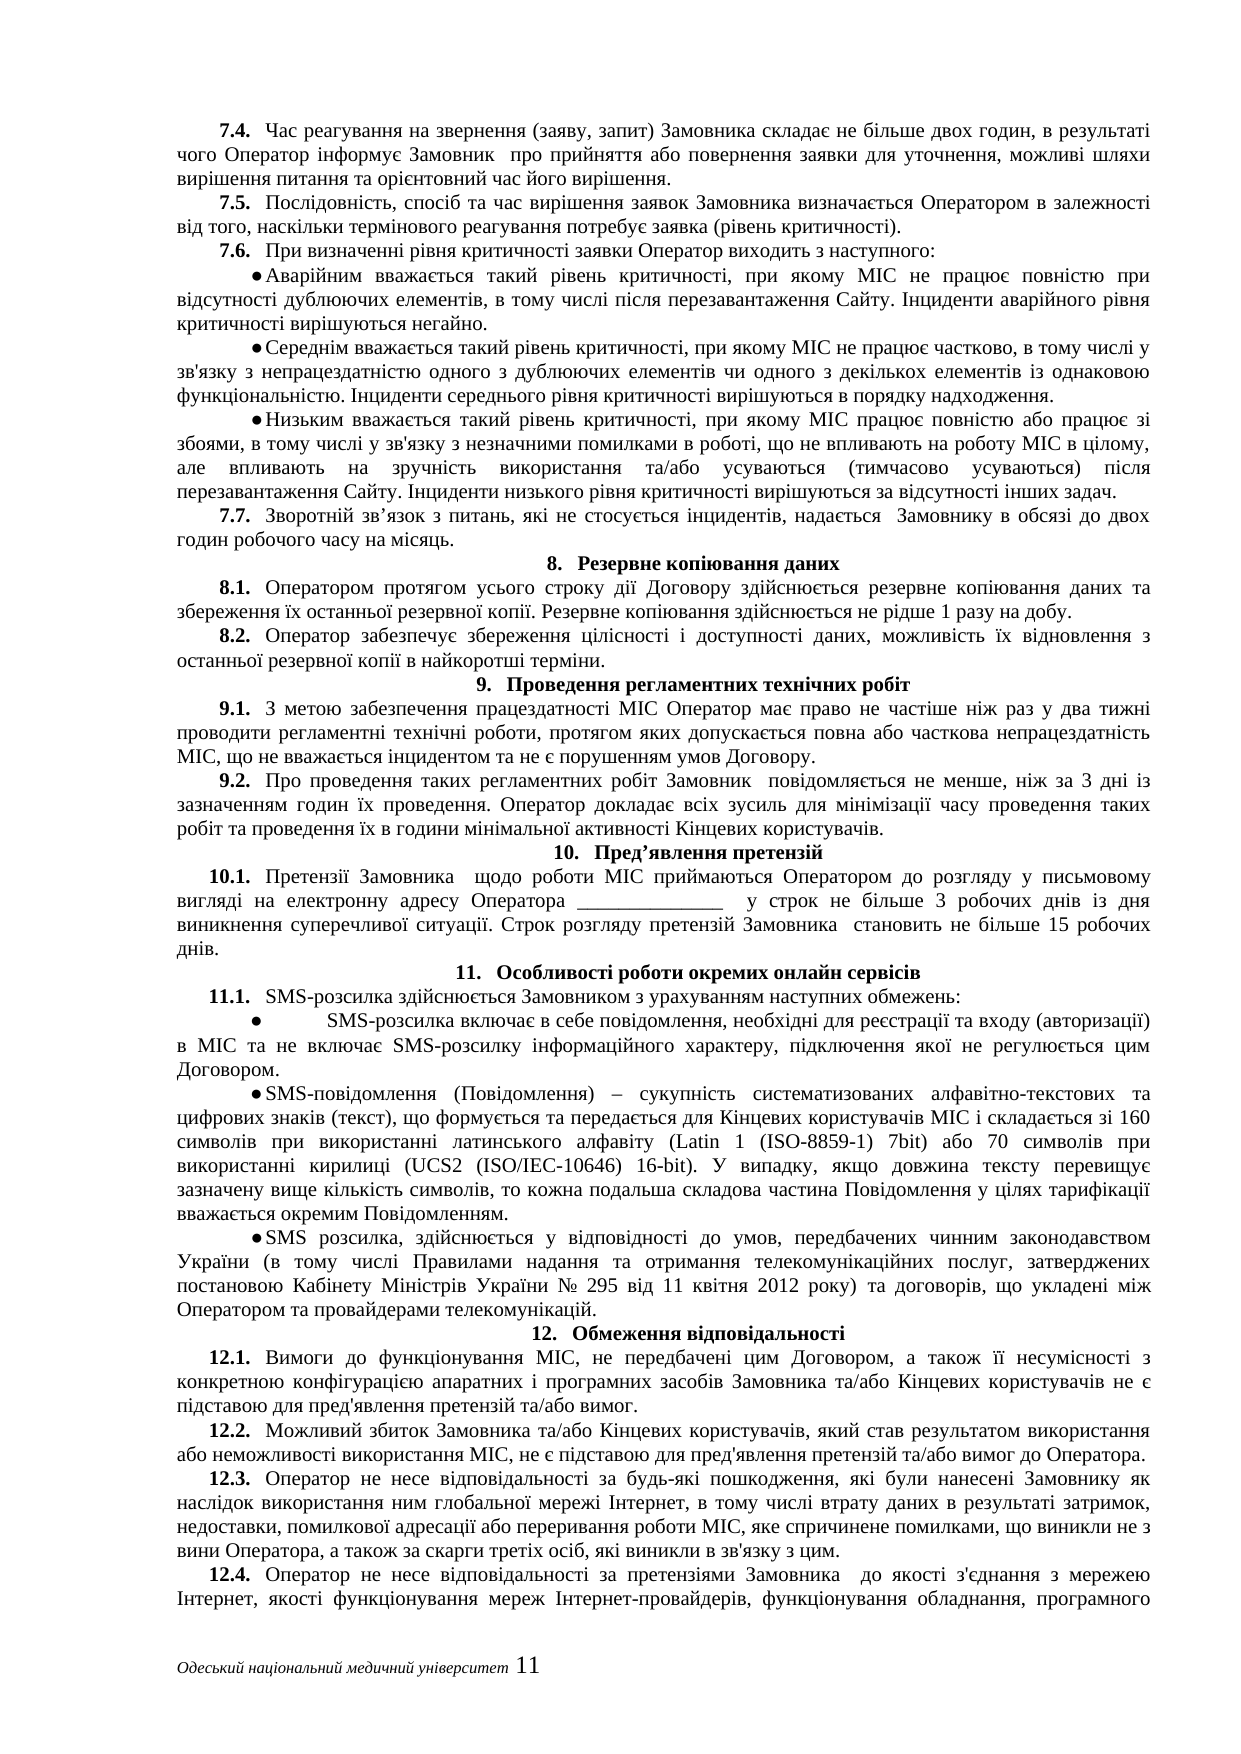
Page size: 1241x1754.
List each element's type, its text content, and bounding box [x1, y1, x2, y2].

list Обмеження відповідальності [177, 1321, 1152, 1345]
list Проведення регламентних технічних робіт [177, 672, 1152, 696]
list Послідовність, спосіб та час вирішення заявок Замовника визначається Оператором в залежності від того, наскільки термінового реагування потребує заявка (рівень критичності). [177, 190, 1152, 238]
list Особливості роботи окремих онлайн сервісів [177, 960, 1152, 984]
list Оператором протягом усього строку дії Договору здійснюється резервне копіювання даних та збереження їх останньої резервної копії. Резервне копіювання здійснюється не рідше 1 разу на добу. [177, 575, 1152, 623]
list SMS-повідомлення (Повідомлення) – сукупність систематизованих алфавітно-текстових та цифрових знаків (текст), що формується та передається для Кінцевих користувачів МІС і складається зі 160 символів при використанні латинського алфавіту (Latin 1 (ISO-8859-1) 7bit) або 70 символів при використанні кирилиці (UCS2 (ISO/IEC-10646) 16-bit). У випадку, якщо довжина тексту перевищує зазначену вище кількість символів, то кожна подальша складова частина Повідомлення у цілях тарифікації вважається окремим Повідомленням. [177, 1081, 1152, 1225]
list Низьким вважається такий рівень критичності, при якому МІС працює повністю або працює зі збоями, в тому числі у зв'язку з незначними помилками в роботі, що не впливають на роботу МІС в цілому, але впливають на зручність використання та/або усуваються (тимчасово усуваються) після перезавантаження Сайту. Інциденти низького рівня критичності вирішуються за відсутності інших задач. [177, 407, 1152, 503]
list З метою забезпечення працездатності МІС Оператор має право не частіше ніж раз у два тижні проводити регламентні технічні роботи, протягом яких допускається повна або часткова непрацездатність МІС, що не вважається інцидентом та не є порушенням умов Договору. [177, 696, 1152, 768]
list SMS розсилка, здійснюється у відповідності до умов, передбачених чинним законодавством України (в тому числі Правилами надання та отримання телекомунікаційних послуг, затверджених постановою Кабінету Міністрів України № 295 від 11 квітня 2012 року) та договорів, що укладені між Оператором та провайдерами телекомунікацій. [177, 1225, 1152, 1321]
list Аварійним вважається такий рівень критичності, при якому МІС не працює повністю при відсутності дублюючих елементів, в тому числі після перезавантаження Сайту. Інциденти аварійного рівня критичності вирішуються негайно. [177, 262, 1152, 335]
list Пред’явлення претензій [177, 840, 1152, 864]
list Середнім вважається такий рівень критичності, при якому МІС не працює частково, в тому числі у зв'язку з непрацездатністю одного з дублюючих елементів чи одного з декількох елементів із однаковою функціональністю. Інциденти середнього рівня критичності вирішуються в порядку надходження. [177, 335, 1152, 407]
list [177, 1562, 1152, 1610]
list Претензії Замовника щодо роботи МІС приймаються Оператором до розгляду у письмовому вигляді на електронну адресу Оператора ______________ у строк не більше 3 робочих днів із дня виникнення суперечливої ситуації. Строк розгляду претензій Замовника становить не більше 15 робочих днів. [177, 864, 1152, 960]
list При визначенні рівня критичності заявки Оператор виходить з наступного: [177, 238, 1152, 262]
list Про проведення таких регламентних робіт Замовник повідомляється не менше, ніж за 3 дні із зазначенням годин їх проведення. Оператор докладає всіх зусиль для мінімізації часу проведення таких робіт та проведення їх в години мінімальної активності Кінцевих користувачів. [177, 768, 1152, 840]
list Вимоги до функціонування МІС, не передбачені цим Договором, а також її несумісності з конкретною конфігурацією апаратних і програмних засобів Замовника та/або Кінцевих користувачів не є підставою для пред'явлення претензій та/або вимог. [177, 1345, 1152, 1417]
list Можливий збиток Замовника та/або Кінцевих користувачів, який став результатом використання або неможливості використання МІС, не є підставою для пред'явлення претензій та/або вимог до Оператора. [177, 1417, 1152, 1466]
list Час реагування на звернення (заяву, запит) Замовника складає не більше двох годин, в результаті чого Оператор інформує Замовник про прийняття або повернення заявки для уточнення, можливі шляхи вирішення питання та орієнтовний час його вирішення. [177, 118, 1152, 190]
list Резервне копіювання даних [177, 551, 1152, 575]
list Зворотній зв’язок з питань, які не стосується інцидентів, надається Замовнику в обсязі до двох годин робочого часу на місяць. [177, 503, 1152, 551]
list Оператор забезпечує збереження цілісності і доступності даних, можливість їх відновлення з останньої резервної копії в найкоротші терміни. [177, 623, 1152, 672]
list SMS-розсилка включає в себе повідомлення, необхідні для реєстрації та входу (авторизації) в МІС та не включає SMS-розсилку інформаційного характеру, підключення якої не регулюється цим Договором. [177, 1008, 1152, 1081]
list SMS-розсилка здійснюється Замовником з урахуванням наступних обмежень: [177, 984, 1152, 1008]
list Оператор не несе відповідальності за будь-які пошкодження, які були нанесені Замовнику як наслідок використання ним глобальної мережі Інтернет, в тому числі втрату даних в результаті затримок, недоставки, помилкової адресації або переривання роботи МІС, яке спричинене помилками, що виникли не з вини Оператора, а також за скарги третіх осіб, які виникли в зв'язку з цим. [177, 1466, 1152, 1562]
